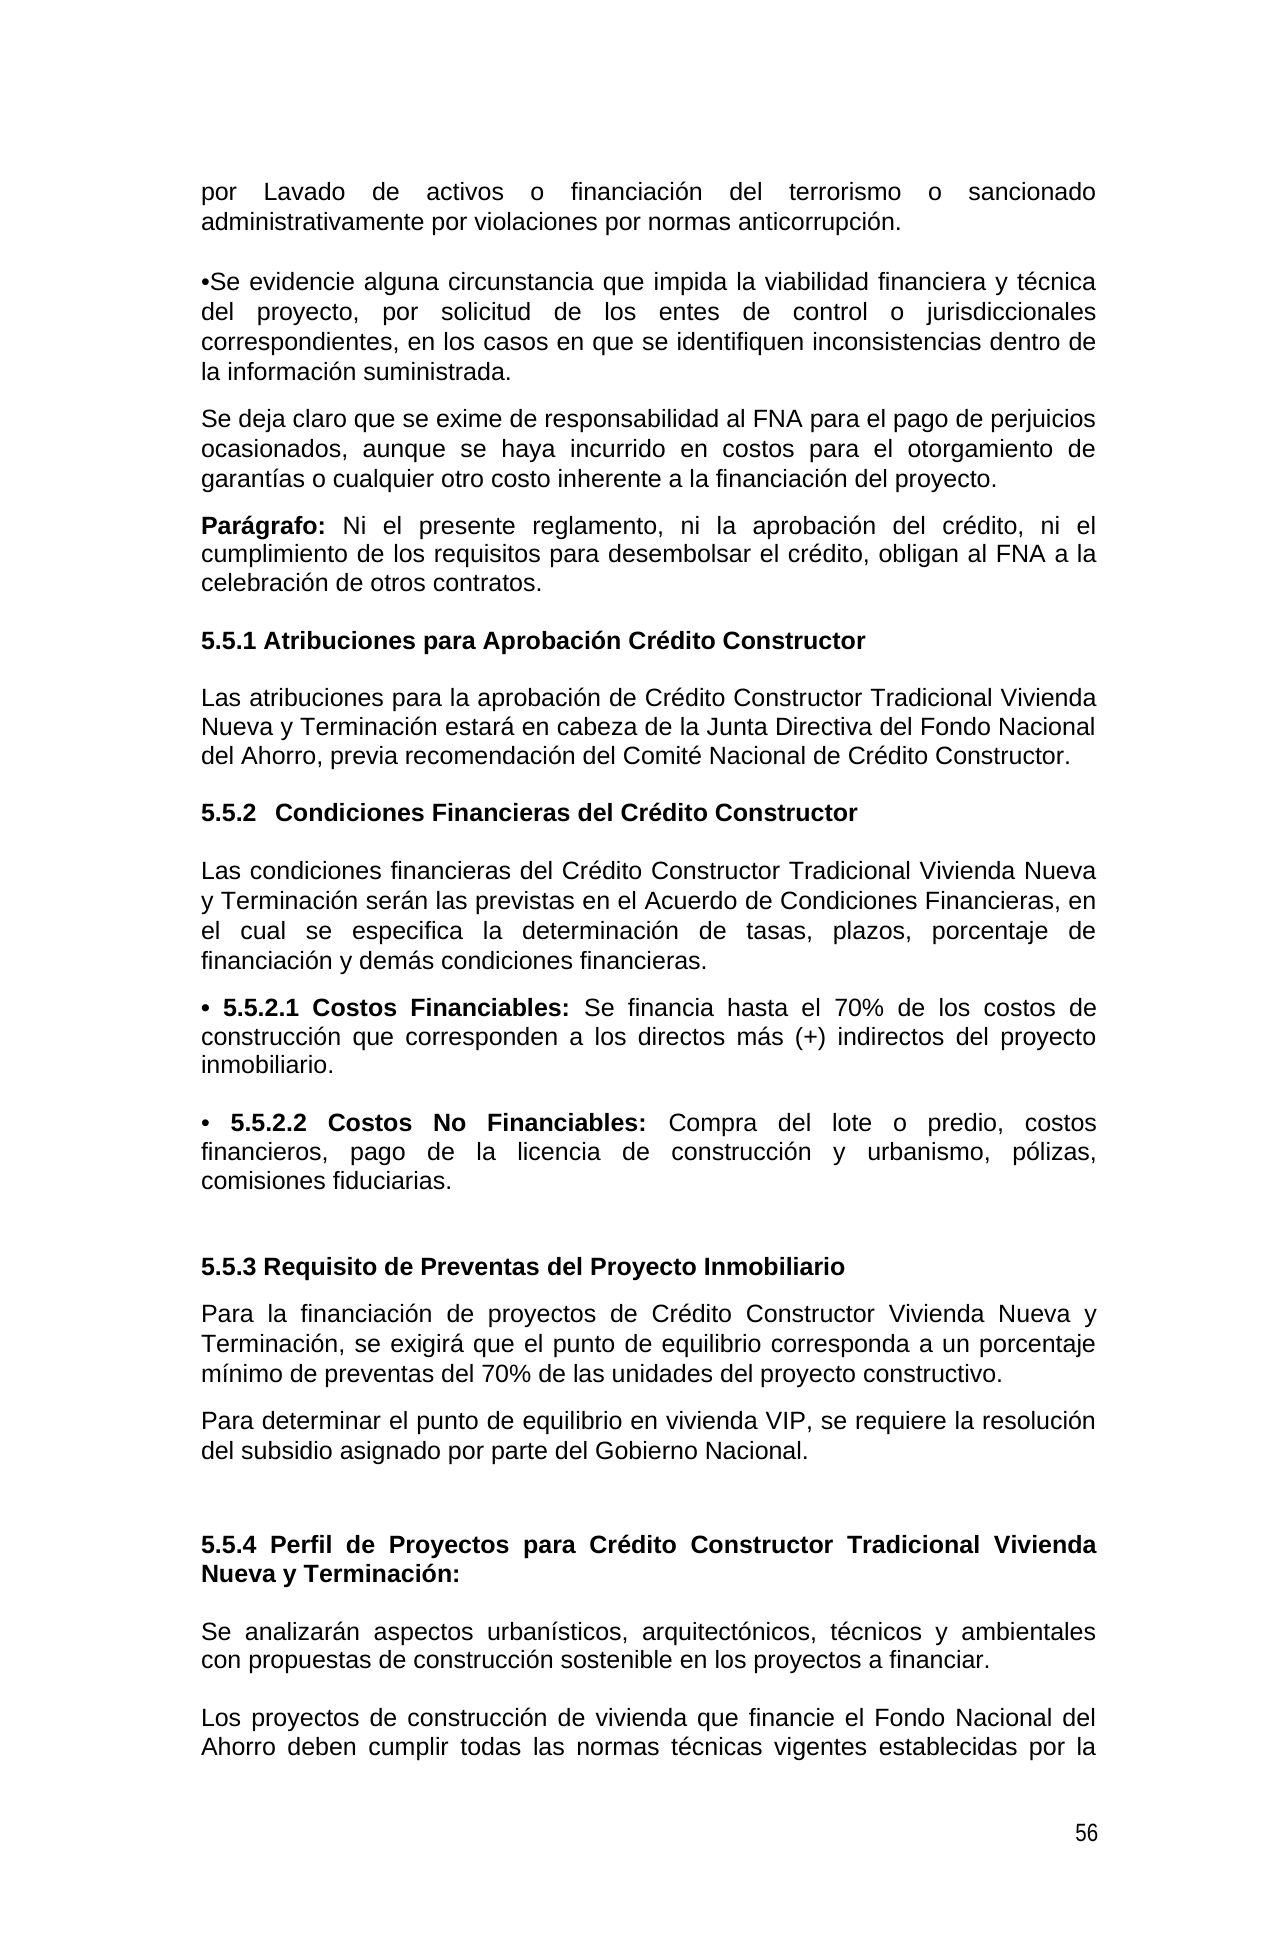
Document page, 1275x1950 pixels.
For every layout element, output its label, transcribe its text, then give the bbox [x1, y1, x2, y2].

text Se deja claro que se exime de responsabilidad al FNA para el pago de perjuicios ocasionados, aunque se haya incurrido en costos para el otorgamiento de garantías o cualquier otro costo inherente a la financiación del proyecto. [201, 494, 1098, 583]
list 5.5.2.2 Costos No Financiables: Compra del lote o predio, costos financieros, pago de la licencia de construcción y urbanismo, pólizas, comisiones fiduciarias. [201, 1198, 1098, 1285]
list 5.5.4 Perfil de Proyectos para Crédito Constructor Tradicional Vivienda Nueva y Terminación: [201, 1621, 1098, 1678]
text 5.5.1 Atribuciones para Aprobación Crédito Constructor [201, 716, 1098, 745]
text • 5.5.2.1 Costos Financiables: Se financia hasta el 70% de los costos de construcción que corresponden a los directos más (+) indirectos del proyecto inmobiliario. [201, 1083, 1098, 1169]
text •Se evidencie alguna circunstancia que impida la viabilidad financiera y técnica del proyecto, por solicitud de los entes de control o jurisdiccionales correspondientes, en los casos en que se identifiquen inconsistencias dentro de la información suministrada. [201, 357, 1098, 476]
list Se analizarán aspectos urbanísticos, arquitectónicos, técnicos y ambientales con propuestas de construcción sostenible en los proyectos a financiar. [201, 1707, 1098, 1764]
text Las condiciones financieras del Crédito Constructor Tradicional Vivienda Nueva y Terminación serán las previstas en el Acuerdo de Condiciones Financieras, en el cual se especifica la determinación de tasas, plazos, porcentaje de financiación y demás condiciones financieras. [201, 946, 1098, 1065]
text Parágrafo: Ni el presente reglamento, ni la aprobación del crédito, ni el cumplimiento de los requisitos para desembolsar el crédito, obligan al FNA a la celebración de otros contratos. [201, 601, 1098, 687]
subtitle Condiciones Financieras del Crédito Constructor [201, 888, 1098, 917]
text 5.5.3 Requisito de Preventas del Proyecto Inmobiliario [201, 1342, 1098, 1371]
text Para determinar el punto de equilibrio en vivienda VIP, se requiere la resolución del subsidio asignado por parte del Gobierno Nacional. [201, 1496, 1098, 1555]
text Para la financiación de proyectos de Crédito Constructor Vivienda Nueva y Terminación, se exigirá que el punto de equilibrio corresponda a un porcentaje mínimo de preventas del 70% de las unidades del proyecto constructivo. [201, 1389, 1098, 1478]
text Las atribuciones para la aprobación de Crédito Constructor Tradicional Vivienda Nueva y Terminación estará en cabeza de la Junta Directiva del Fondo Nacional del Ahorro, previa recomendación del Comité Nacional de Crédito Constructor. [201, 773, 1098, 860]
text •Cuando alguno de los responsables del Crédito, Deudor, Avalistas, Codeudores o Socios, sin importar el porcentaje de participación en el capital social de la empresa constructora o de sus agentes o subordinadas llegase a ser condenado por Lavado de activos o financiación del terrorismo o sancionado administrativamente por violaciones por normas anticorrupción. [201, 177, 1098, 326]
